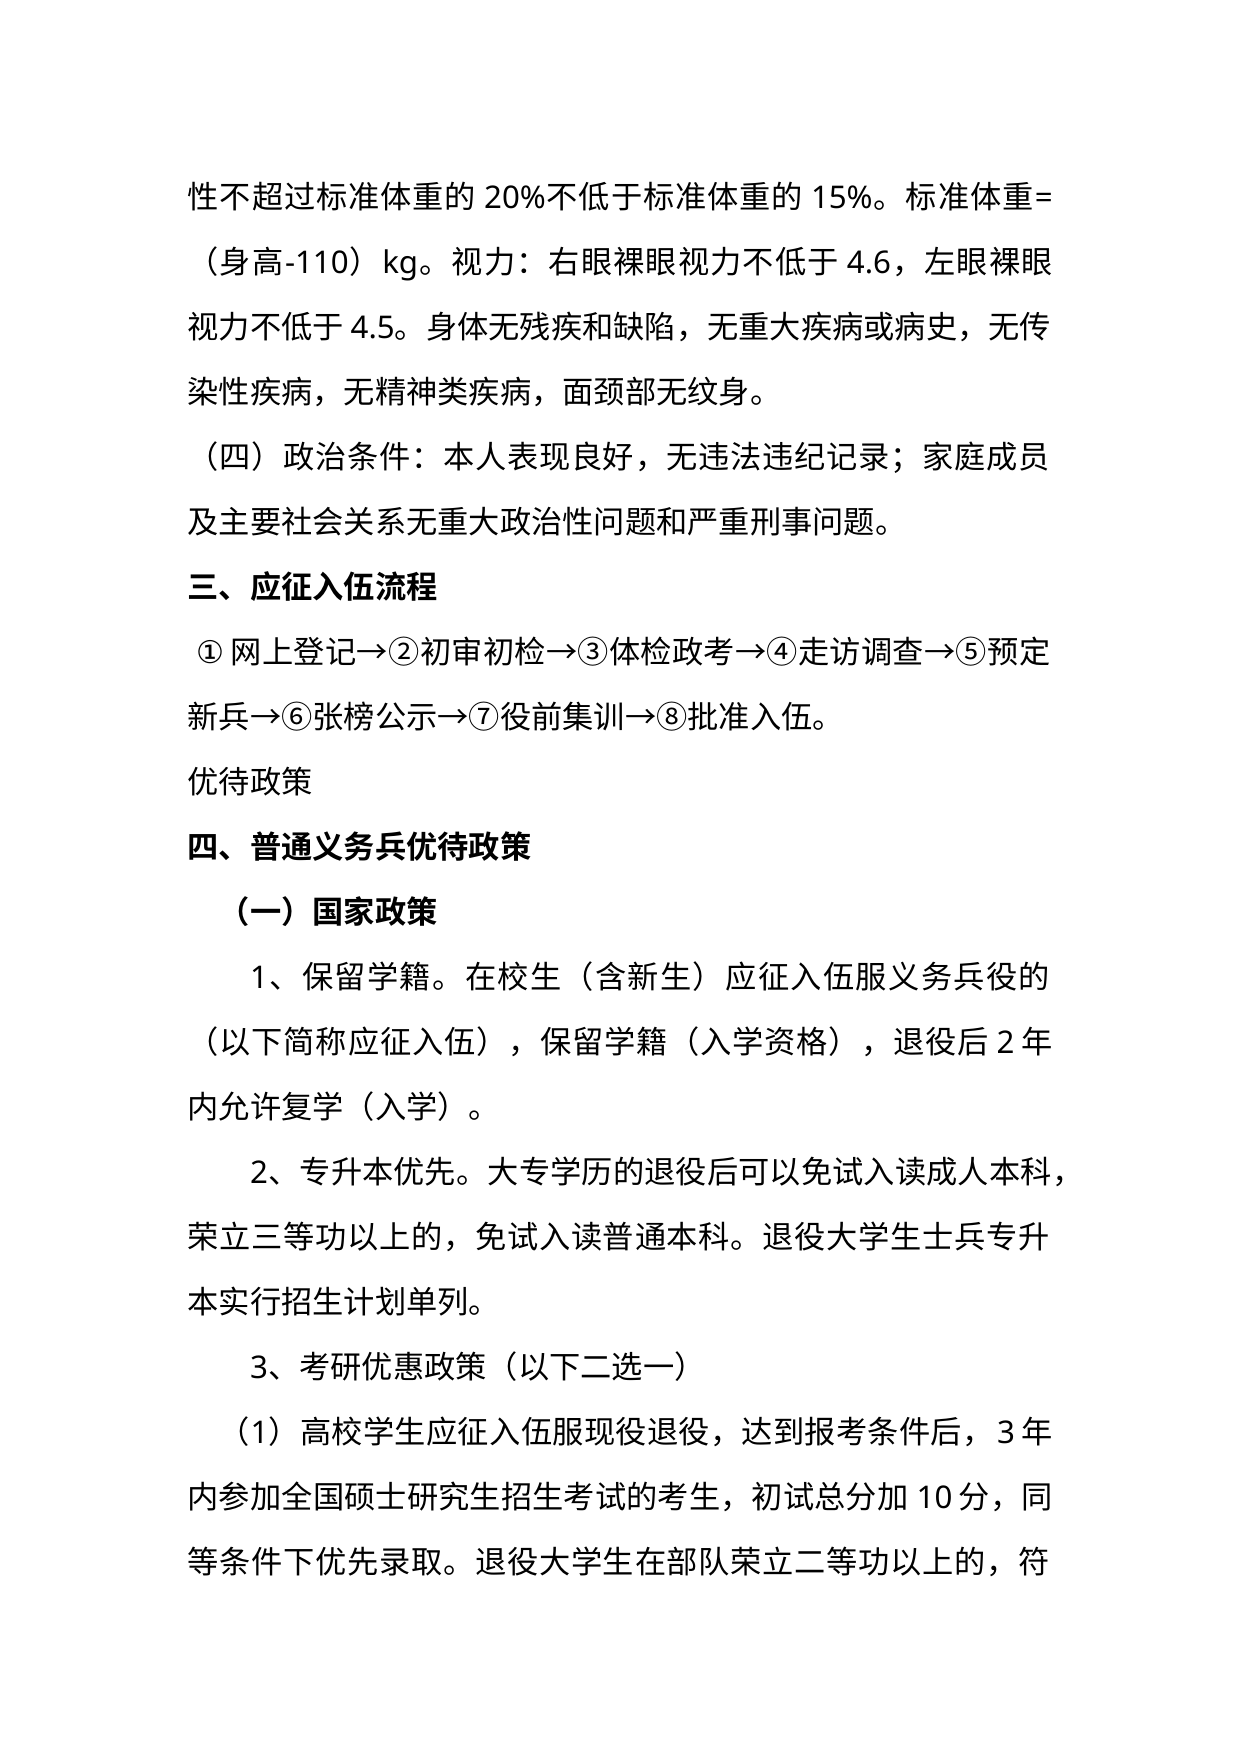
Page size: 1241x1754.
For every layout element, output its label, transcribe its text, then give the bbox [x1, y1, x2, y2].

text 四、普通义务兵优待政策 [187, 812, 1053, 877]
text 3、考研优惠政策（以下二选一） [187, 1332, 1053, 1397]
text 2、专升本优先。大专学历的退役后可以免试入读成人本科，荣立三等功以上的，免试入读普通本科。退役大学生士兵专升本实行招生计划单列。 [187, 1137, 1053, 1332]
text 1、保留学籍。在校生（含新生）应征入伍服义务兵役的（以下简称应征入伍），保留学籍（入学资格），退役后2年内允许复学（入学）。 [187, 942, 1053, 1137]
text 三、应征入伍流程 [187, 552, 1053, 617]
text ①网上登记→②初审初检→③体检政考→④走访调查→⑤预定新兵→⑥张榜公示→⑦役前集训→⑧批准入伍。 [187, 617, 1053, 747]
text （一）国家政策 [187, 877, 1053, 942]
text （四）政治条件：本人表现良好，无违法违纪记录；家庭成员及主要社会关系无重大政治性问题和严重刑事问题。 [187, 422, 1053, 552]
text 优待政策 [187, 747, 1053, 812]
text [187, 162, 1053, 422]
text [187, 1397, 1053, 1592]
